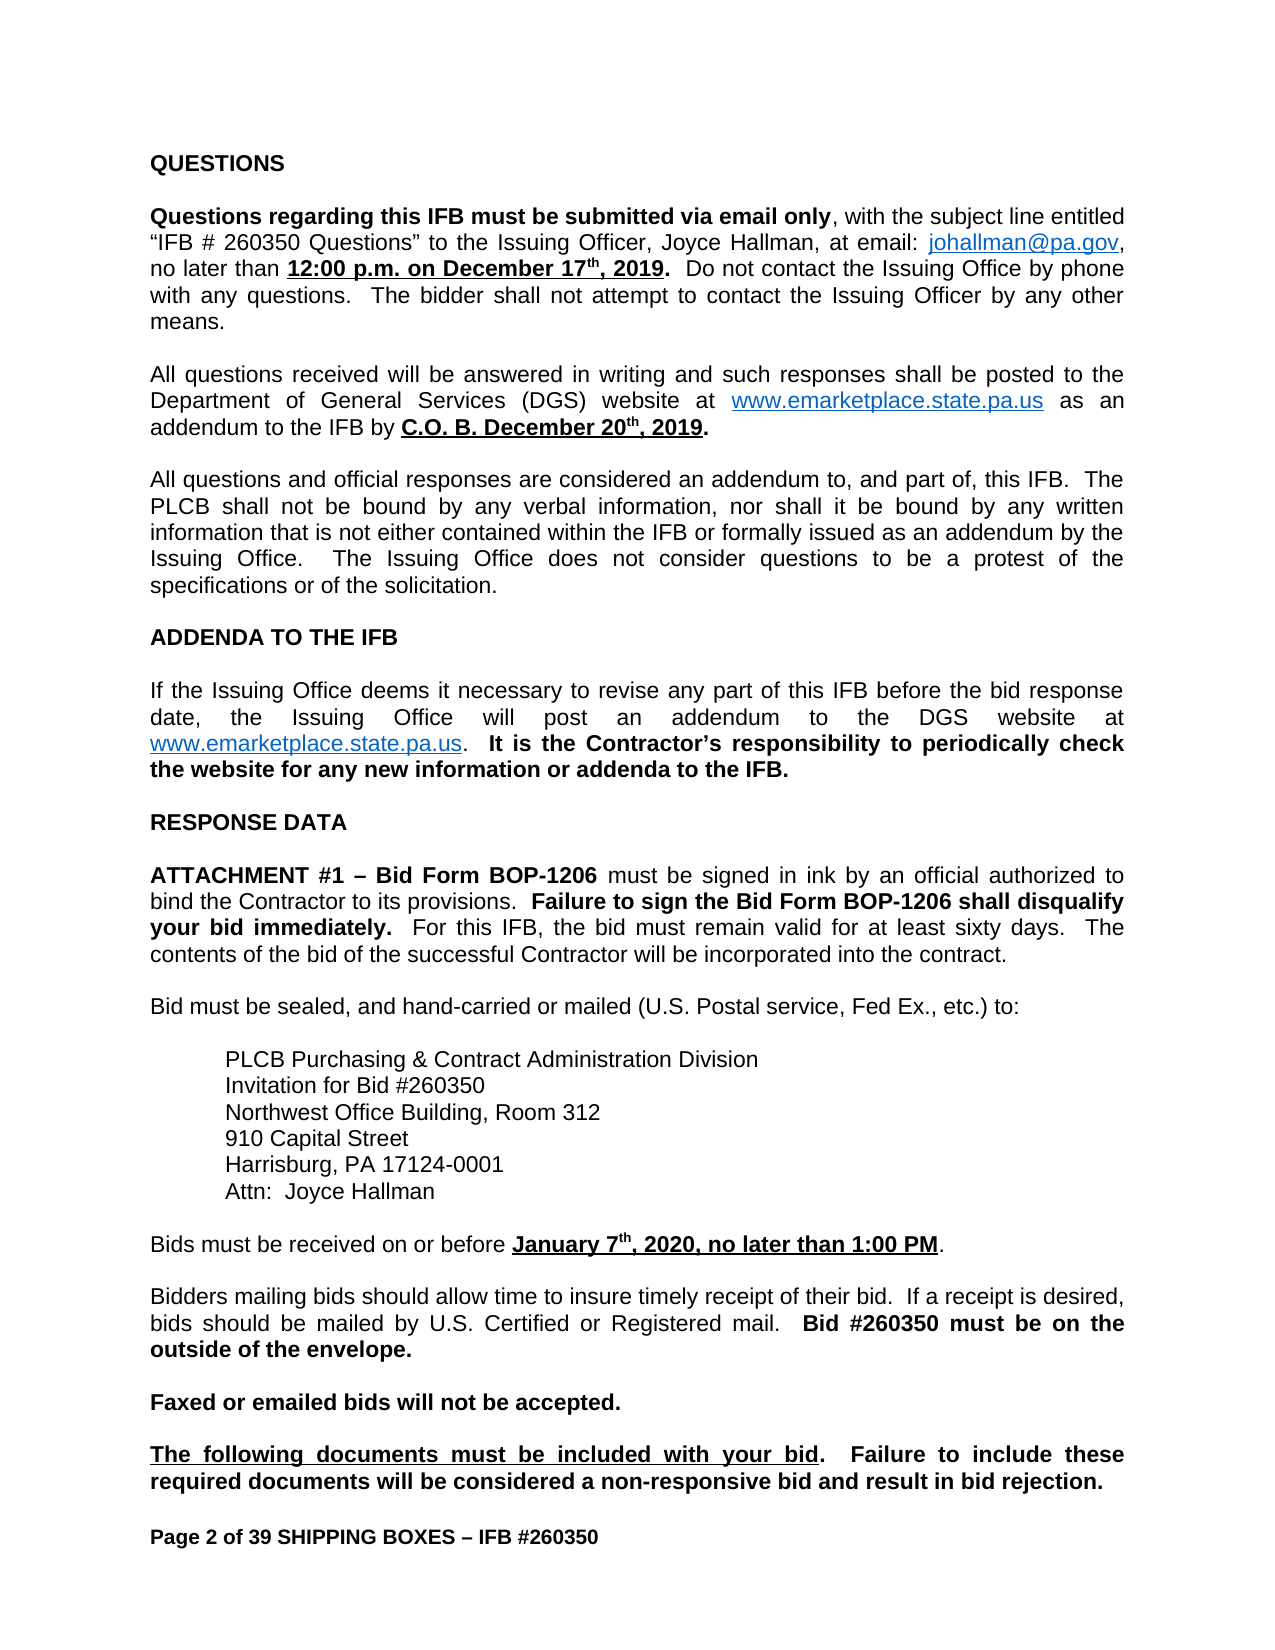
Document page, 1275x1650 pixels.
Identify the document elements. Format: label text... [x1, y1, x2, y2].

text All questions received will be answered in writing and such responses shall be posted to the Department of General Services (DGS) website at www.emarketplace.state.pa.us as an addendum to the IFB by C.O. B. December 20th, 2019. [150, 361, 1125, 440]
text Bidders mailing bids should allow time to insure timely receipt of their bid. If a receipt is desired, bids should be mailed by U.S. Certified or Registered mail. Bid #260350 must be on the outside of the envelope. [150, 1283, 1125, 1362]
text If the Issuing Office deems it necessary to revise any part of this IFB before the bid response date, the Issuing Office will post an addendum to the DGS website at www.emarketplace.state.pa.us. It is the Contractor’s responsibility to periodically check the website for any new information or addenda to the IFB. [150, 677, 1125, 782]
text Questions regarding this IFB must be submitted via email only, with the subject line entitled “IFB # 260350 Questions” to the Issuing Officer, Joyce Hallman, at email: johallman@pa.gov, no later than 12:00 p.m. on December 17th, 2019. Do not contact the Issuing Office by phone with any questions. The bidder shall not attempt to contact the Issuing Officer by any other means. [150, 203, 1125, 334]
text Northwest Office Building, Room 312 [150, 1099, 1125, 1125]
text ATTACHMENT #1 – Bid Form BOP-1206 must be signed in ink by an official authorized to bind the Contractor to its provisions. Failure to sign the Bid Form BOP-1206 shall disqualify your bid immediately. For this IFB, the bid must remain valid for at least sixty days. The contents of the bid of the successful Contractor will be incorporated into the contract. [150, 862, 1125, 967]
text Attn: Joyce Hallman [150, 1178, 1125, 1204]
text Harrisburg, PA 17124-0001 [150, 1151, 1125, 1178]
text Faxed or emailed bids will not be accepted. [150, 1389, 1125, 1415]
text The following documents must be included with your bid. Failure to include these required documents will be considered a non-responsive bid and result in bid rejection. [150, 1441, 1125, 1494]
text Bid must be sealed, and hand-carried or mailed (U.S. Postal service, Fed Ex., etc.) to: [150, 993, 1125, 1020]
text Bids must be received on or before January 7th, 2020, no later than 1:00 PM. [150, 1231, 1125, 1257]
text 910 Capital Street [150, 1125, 1125, 1151]
text PLCB Purchasing & Contract Administration Division [150, 1046, 1125, 1072]
text RESPONSE DATA [150, 809, 1125, 835]
text Invitation for Bid #260350 [150, 1072, 1125, 1099]
text All questions and official responses are considered an addendum to, and part of, this IFB. The PLCB shall not be bound by any verbal information, nor shall it be bound by any written information that is not either contained within the IFB or formally issued as an addendum by the Issuing Office. The Issuing Office does not consider questions to be a protest of the specifications or of the solicitation. [150, 466, 1125, 598]
text ADDENDA TO THE IFB [150, 624, 1125, 651]
text QUESTIONS [150, 150, 1125, 176]
